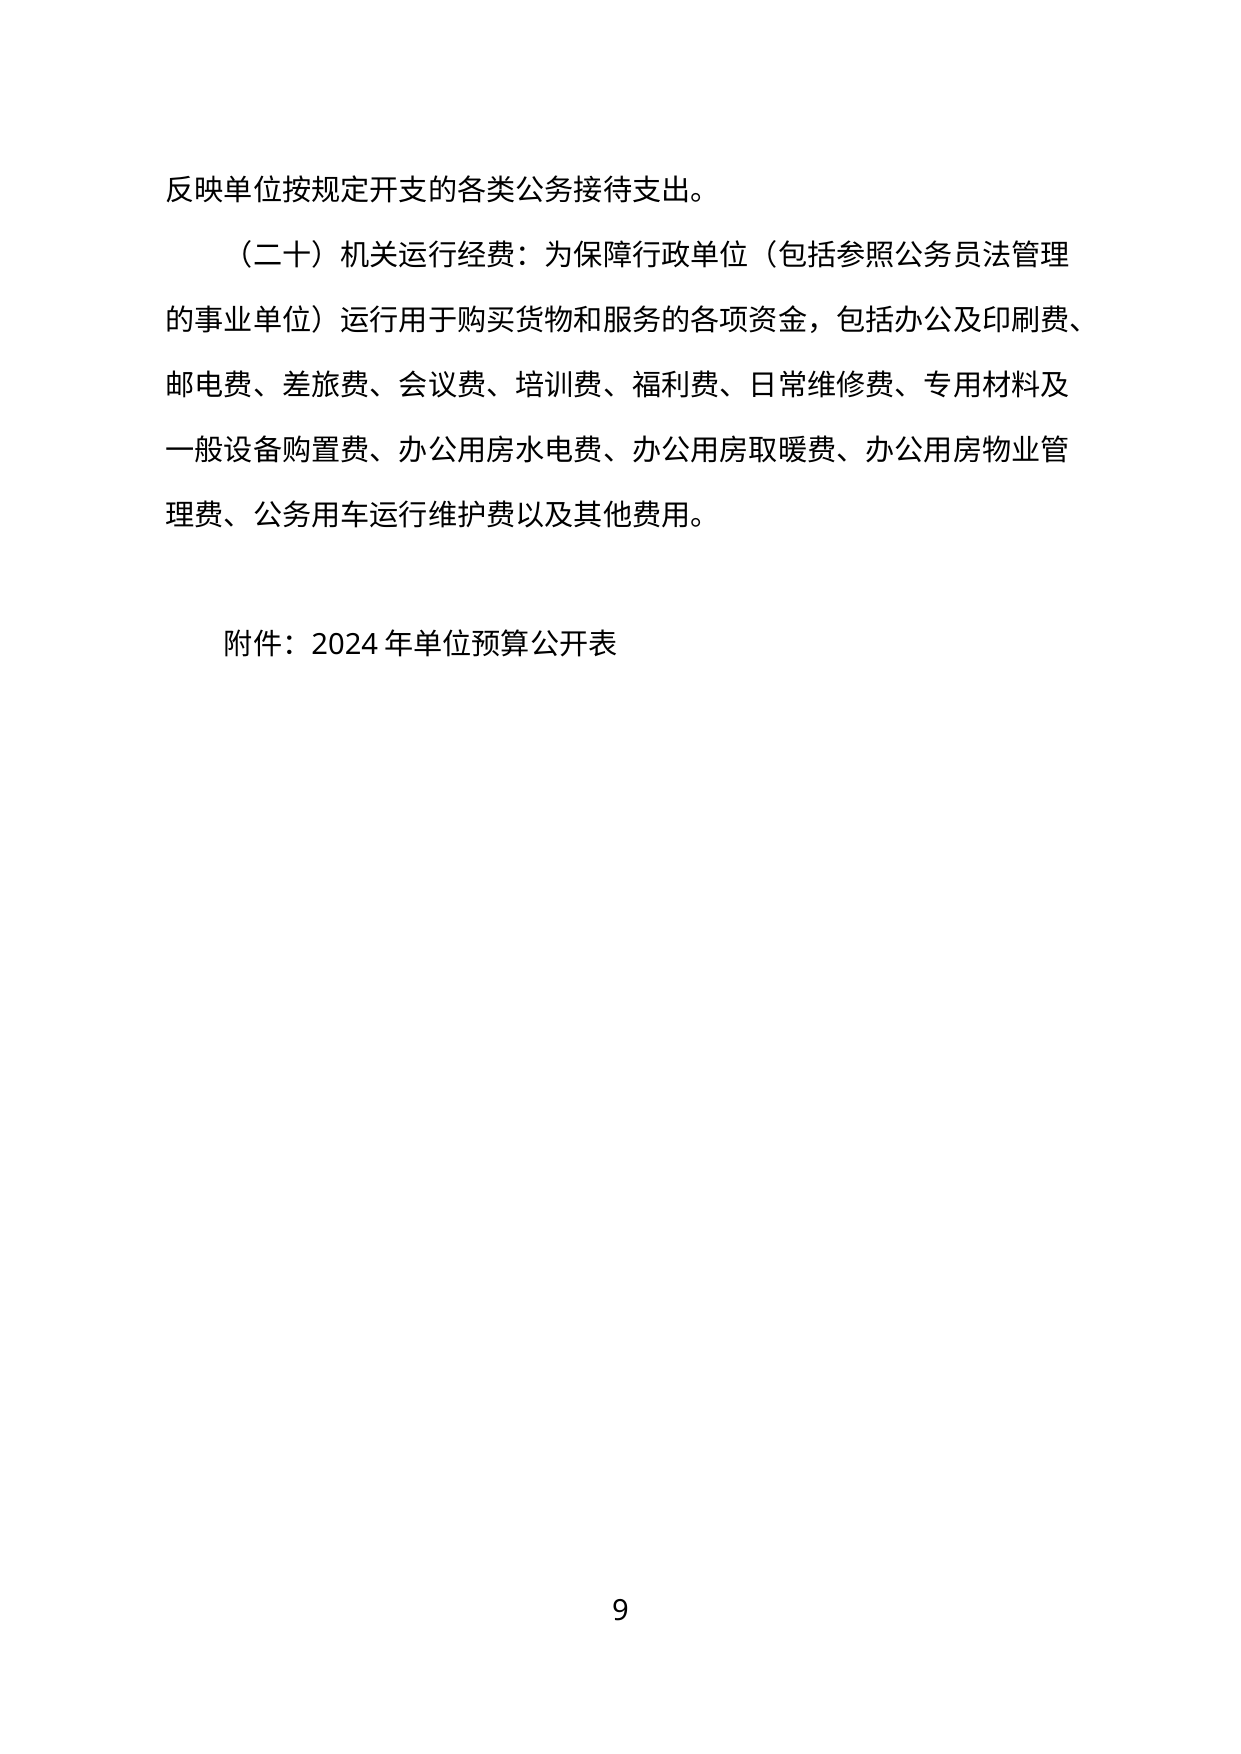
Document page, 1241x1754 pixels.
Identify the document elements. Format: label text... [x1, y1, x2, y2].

text （二十）机关运行经费：为保障行政单位（包括参照公务员法管理的事业单位）运行用于购买货物和服务的各项资金，包括办公及印刷费、邮电费、差旅费、会议费、培训费、福利费、日常维修费、专用材料及一般设备购置费、办公用房水电费、办公用房取暖费、办公用房物业管理费、公务用车运行维护费以及其他费用。 [165, 220, 1075, 545]
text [165, 155, 1075, 220]
text 附件：2024年单位预算公开表 [165, 610, 1075, 675]
